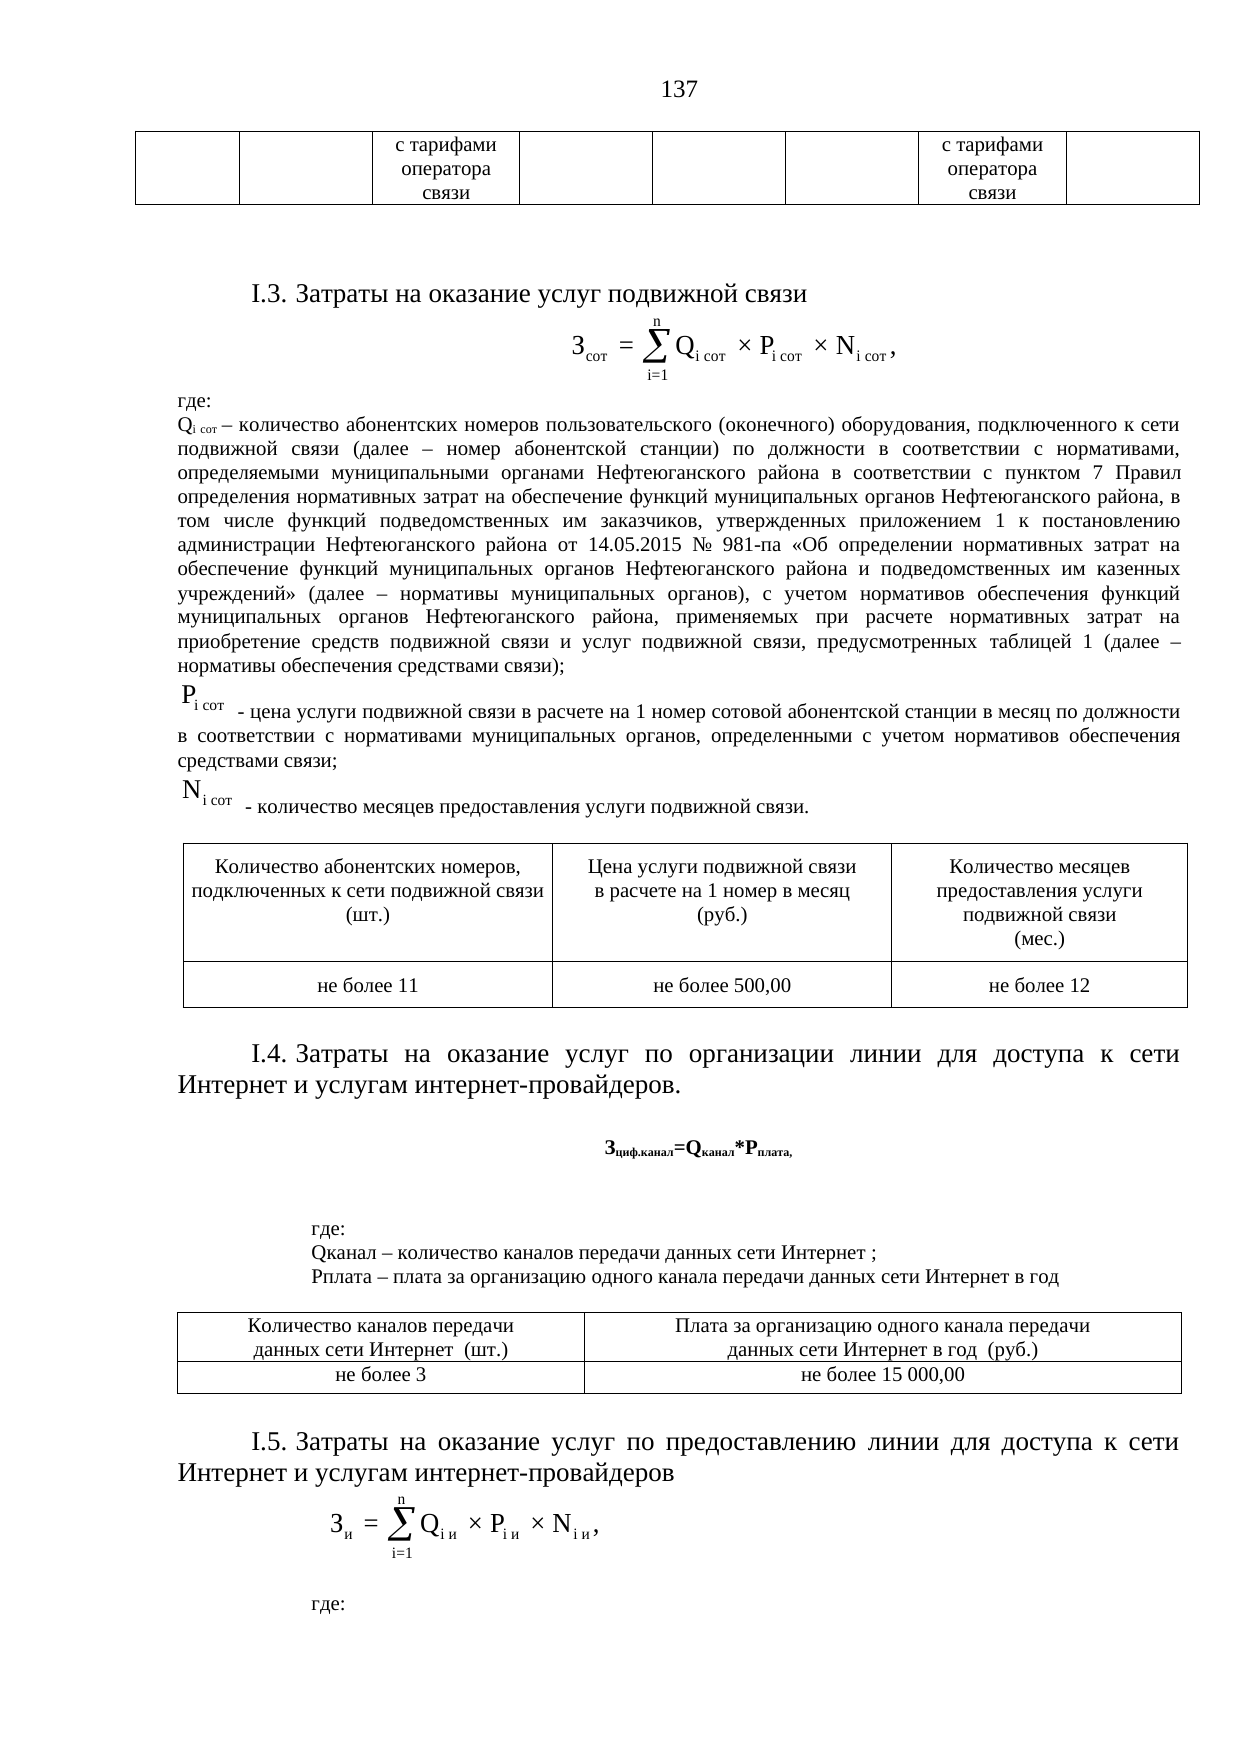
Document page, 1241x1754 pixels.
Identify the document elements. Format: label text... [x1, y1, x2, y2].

text Qi сот – количество абонентских номеров пользовательского (оконечного) оборудования, подключенного к сети подвижной связи (далее – номер абонентской станции) по должности в соответствии с нормативами, определяемыми муниципальными органами Нефтеюганского района в соответствии с пунктом 7 Правил определения нормативных затрат на обеспечение функций муниципальных органов Нефтеюганского района, в том числе функций подведомственных им заказчиков, утвержденных приложением 1 к постановлению администрации Нефтеюганского района от 14.05.2015 № 981-па «Об определении нормативных затрат на обеспечение функций муниципальных органов Нефтеюганского района и подведомственных им казенных учреждений» (далее – нормативы муниципальных органов), с учетом нормативов обеспечения функций муниципальных органов Нефтеюганского района, применяемых при расчете нормативных затрат на приобретение средств подвижной связи и услуг подвижной связи, предусмотренных таблицей 1 (далее – нормативы обеспечения средствами связи); [177, 412, 1181, 677]
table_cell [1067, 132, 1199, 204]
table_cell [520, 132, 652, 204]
list Затраты на оказание услуг по организации линии для доступа к сети Интернет и услугам интернет-провайдеров. [177, 1037, 1181, 1099]
list Затраты на оказание услуг по предоставлению линии для доступа к сети Интернет и услугам интернет-провайдеров [177, 1424, 1181, 1487]
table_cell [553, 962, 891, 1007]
text где: [177, 388, 1181, 412]
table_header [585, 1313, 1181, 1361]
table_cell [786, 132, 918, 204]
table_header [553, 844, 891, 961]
list Затраты на оказание услуг подвижной связи [177, 277, 1181, 308]
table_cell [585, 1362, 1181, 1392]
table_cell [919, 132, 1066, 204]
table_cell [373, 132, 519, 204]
text - количество месяцев предоставления услуги подвижной связи. [177, 772, 1181, 818]
list Зциф.канал=Qканал*Рплата, [224, 1135, 1181, 1159]
text Qканал – количество каналов передачи данных сети Интернет ; [252, 1240, 1181, 1264]
text Рплата – плата за организацию одного канала передачи данных сети Интернет в год [252, 1264, 1181, 1288]
text где: [252, 1216, 1181, 1240]
text - цена услуги подвижной связи в расчете на 1 номер сотовой абонентской станции в месяц по должности в соответствии с нормативами муниципальных органов, определенными с учетом нормативов обеспечения средствами связи; [177, 677, 1181, 772]
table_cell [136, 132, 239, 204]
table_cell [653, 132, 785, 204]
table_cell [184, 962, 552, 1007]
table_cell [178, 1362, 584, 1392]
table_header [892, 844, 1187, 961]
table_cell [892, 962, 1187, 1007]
text где: [252, 1591, 1181, 1615]
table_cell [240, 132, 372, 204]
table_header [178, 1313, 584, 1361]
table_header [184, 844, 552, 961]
